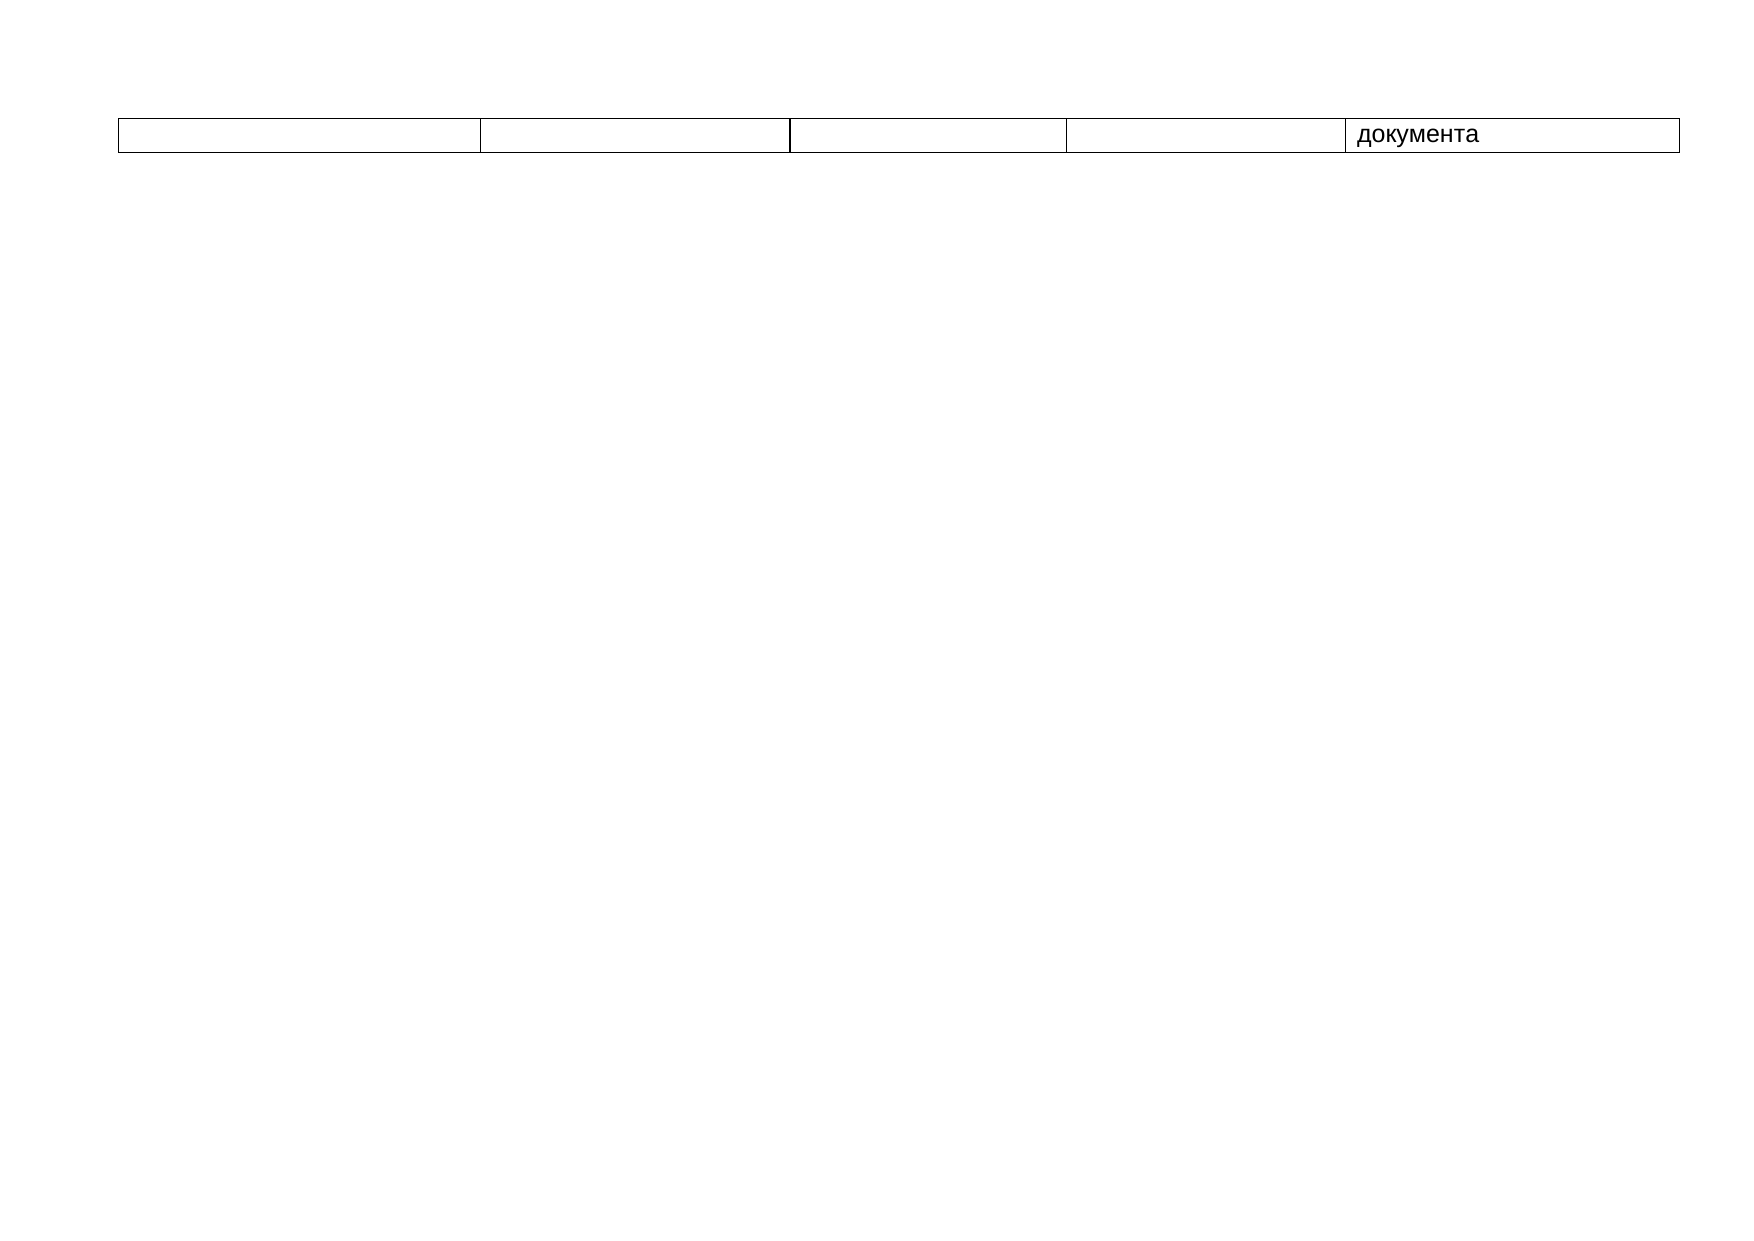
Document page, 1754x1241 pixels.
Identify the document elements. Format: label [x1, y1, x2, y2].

table_cell [119, 119, 480, 152]
table_cell [1067, 119, 1345, 152]
table_cell [1346, 119, 1679, 152]
table_cell [481, 119, 789, 152]
table_cell [791, 119, 1066, 152]
